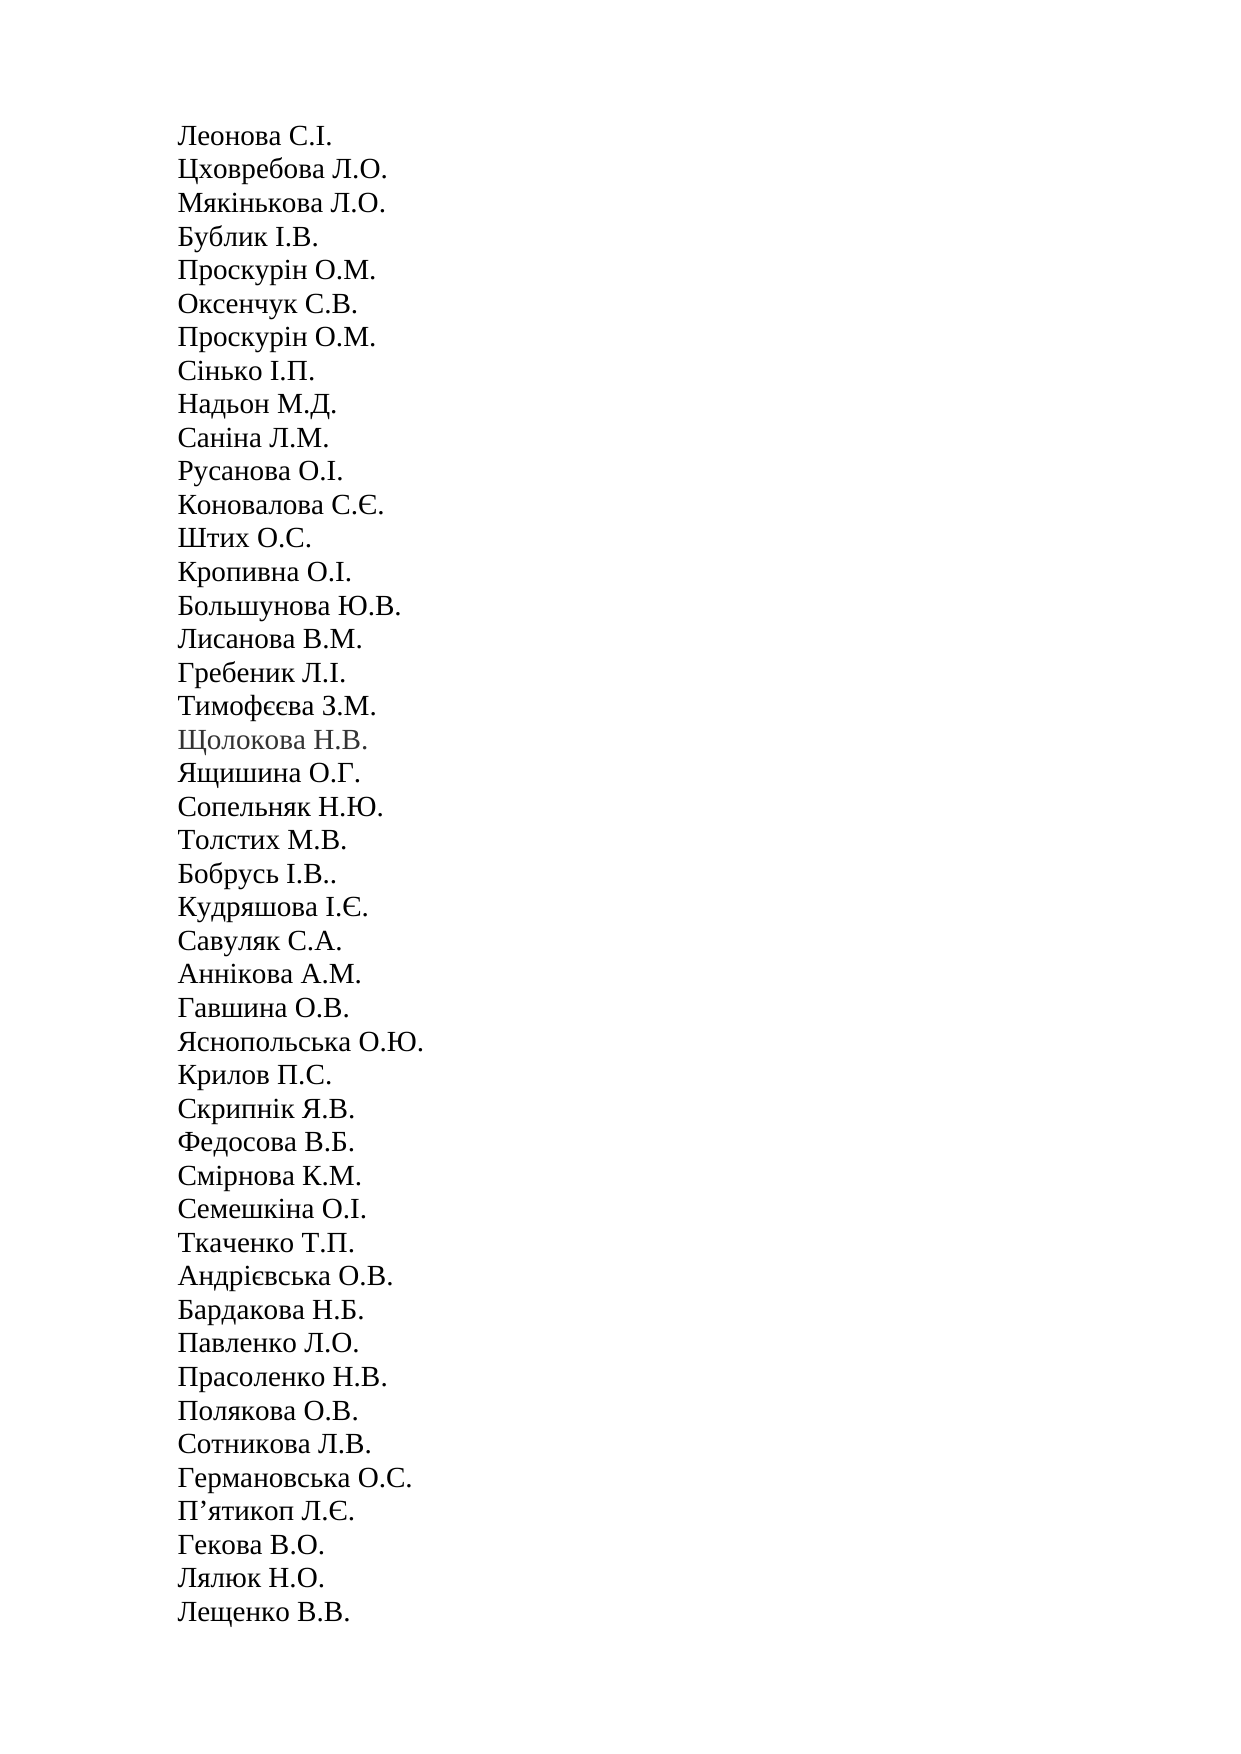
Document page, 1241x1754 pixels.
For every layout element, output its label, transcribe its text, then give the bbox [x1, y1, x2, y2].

text Андрієвська О.В. [177, 1258, 1181, 1292]
text Русанова О.І. [177, 453, 1181, 487]
text Семешкіна О.І. [177, 1191, 1181, 1225]
text Сопельняк Н.Ю. [177, 789, 1181, 822]
text П’ятикоп Л.Є. [177, 1493, 1181, 1527]
text Проскурін О.М. [177, 319, 1181, 353]
text Прасоленко Н.В. [177, 1359, 1181, 1393]
text Яснопольська О.Ю. [177, 1024, 1181, 1057]
text Крилов П.С. [177, 1057, 1181, 1091]
text Бобрусь І.В.. [177, 856, 1181, 889]
text Сотникова Л.В. [177, 1426, 1181, 1460]
text Аннікова А.М. [177, 957, 1181, 990]
text Тимофєєва З.М. [177, 688, 1181, 722]
text Ящишина О.Г. [177, 755, 1181, 789]
text Скрипнік Я.В. [177, 1091, 1181, 1124]
text Надьон М.Д. [177, 386, 1181, 420]
text Оксенчук С.В. [177, 286, 1181, 319]
text Савуляк С.А. [177, 923, 1181, 957]
text Штих О.С. [177, 521, 1181, 554]
text Германовська О.С. [177, 1460, 1181, 1493]
text Толстих М.В. [177, 822, 1181, 856]
text Цховребова Л.О. [177, 152, 1181, 185]
text Ткаченко Т.П. [177, 1225, 1181, 1258]
text Гребеник Л.І. [177, 655, 1181, 688]
text Бублик І.В. [177, 219, 1181, 252]
text Леонова С.І. [177, 118, 1181, 152]
text Коновалова С.Є. [177, 487, 1181, 521]
text Щолокова Н.В. [177, 722, 1186, 755]
text Саніна Л.М. [177, 420, 1181, 453]
text Полякова О.В. [177, 1393, 1181, 1426]
text Лещенко В.В. [177, 1594, 1181, 1627]
text Сінько І.П. [177, 353, 1181, 386]
text Кропивна О.І. [177, 554, 1181, 588]
text Смірнова К.М. [177, 1158, 1181, 1191]
text Лялюк Н.О. [177, 1560, 1181, 1594]
text Федосова В.Б. [177, 1124, 1181, 1158]
text Лисанова В.М. [177, 621, 1181, 655]
text Гекова В.О. [177, 1527, 1181, 1560]
text Гавшина О.В. [177, 990, 1181, 1024]
text Бардакова Н.Б. [177, 1292, 1181, 1326]
text Большунова Ю.В. [177, 588, 1181, 621]
text Мякінькова Л.О. [177, 185, 1181, 219]
text Павленко Л.О. [177, 1326, 1181, 1359]
text Проскурін О.М. [177, 252, 1181, 286]
text Кудряшова І.Є. [177, 889, 1181, 923]
